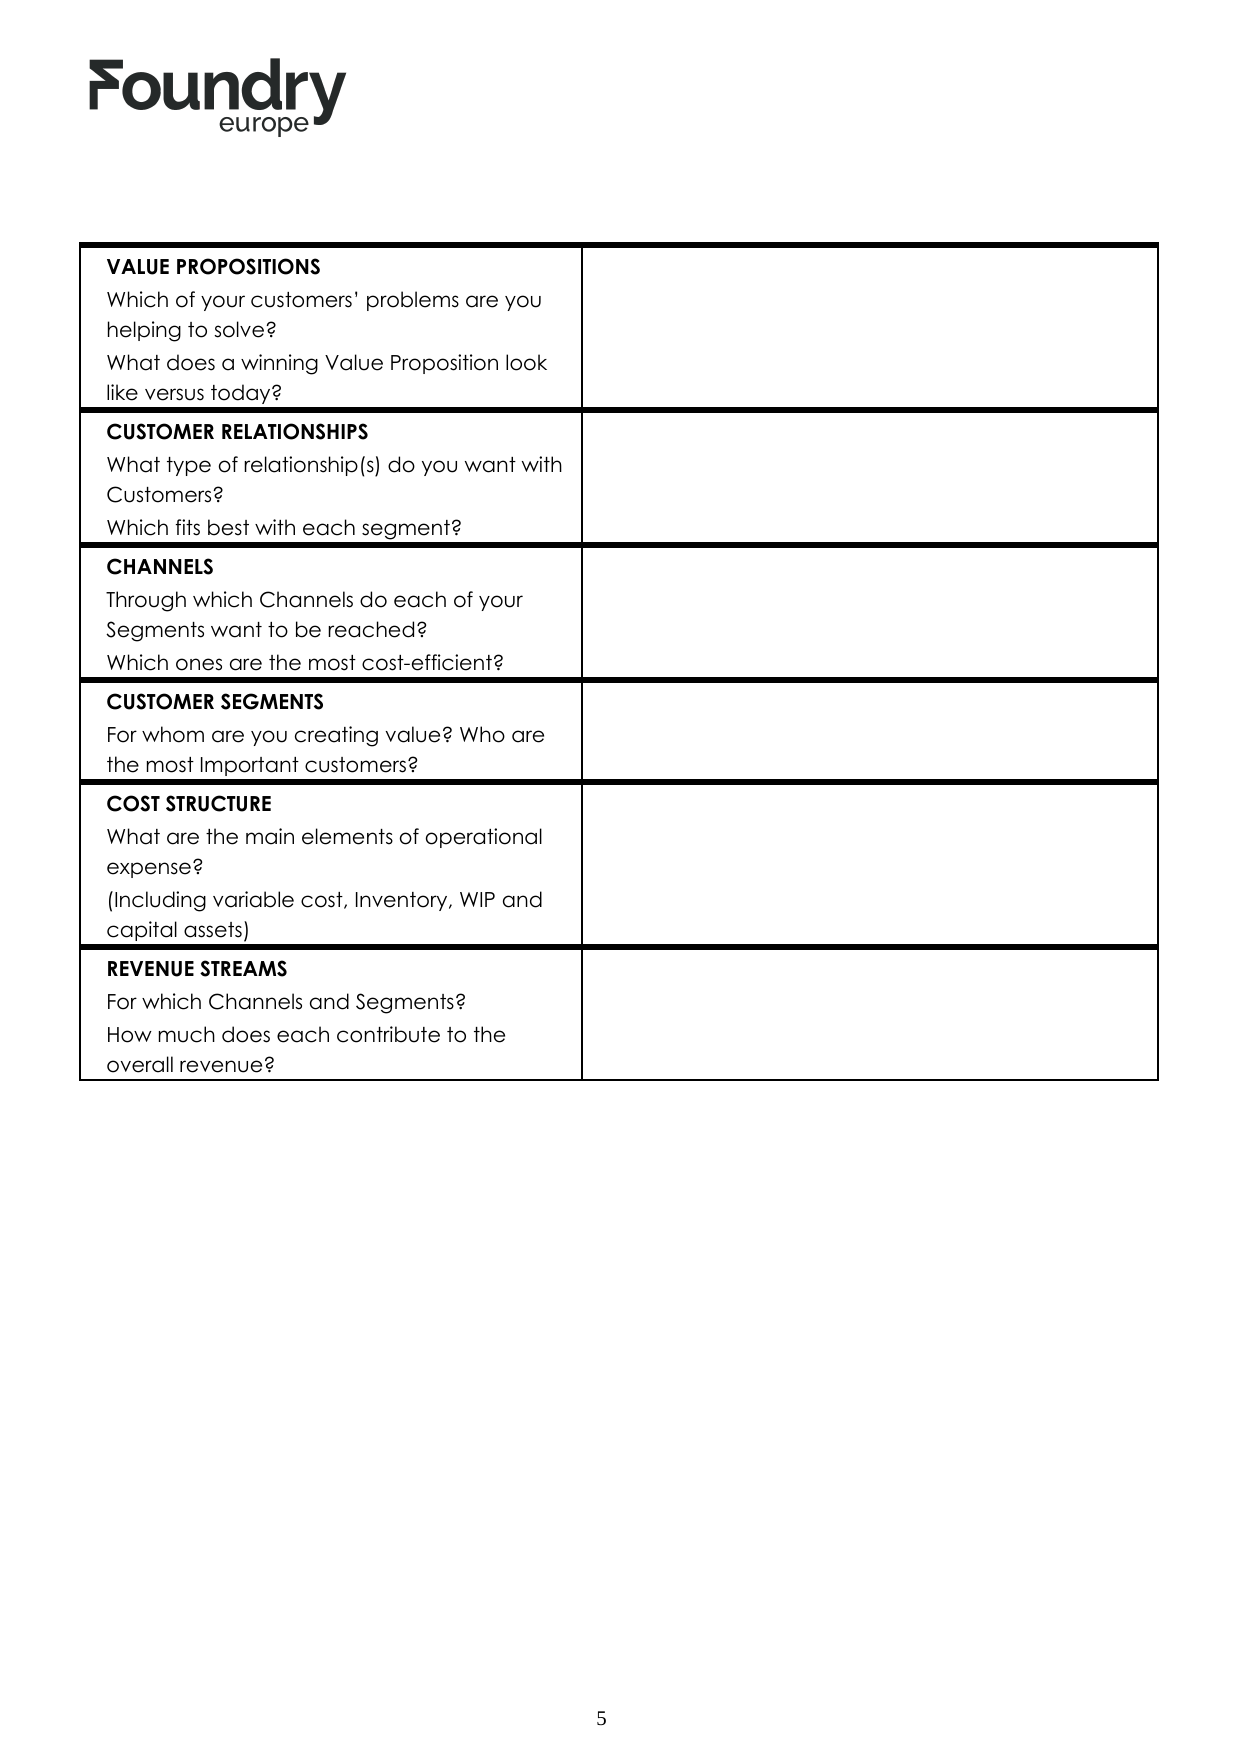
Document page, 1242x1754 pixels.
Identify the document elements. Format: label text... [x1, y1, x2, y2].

table_cell [583, 950, 1157, 1079]
table_cell COST STRUCTURE What are the main elements of operational expense? (Including variable cost, Inventory, WIP and capital assets) [81, 785, 581, 944]
table_cell CUSTOMER SEGMENTS For whom are you creating value? Who are the most Important customers? [81, 683, 581, 779]
table_cell [583, 248, 1157, 407]
picture [87, 44, 348, 142]
table_cell [583, 548, 1157, 677]
table_cell REVENUE STREAMS For which Channels and Segments? How much does each contribute to the overall revenue? [81, 950, 581, 1079]
table_cell VALUE PROPOSITIONS Which of your customers’ problems are you helping to solve? What does a winning Value Proposition look like versus today? [81, 248, 581, 407]
table_cell CUSTOMER RELATIONSHIPS What type of relationship(s) do you want with Customers? Which fits best with each segment? [81, 413, 581, 542]
table_cell [583, 683, 1157, 779]
table_cell [583, 413, 1157, 542]
table_cell CHANNELS Through which Channels do each of your Segments want to be reached? Which ones are the most cost-efficient? [81, 548, 581, 677]
table_cell [583, 785, 1157, 944]
